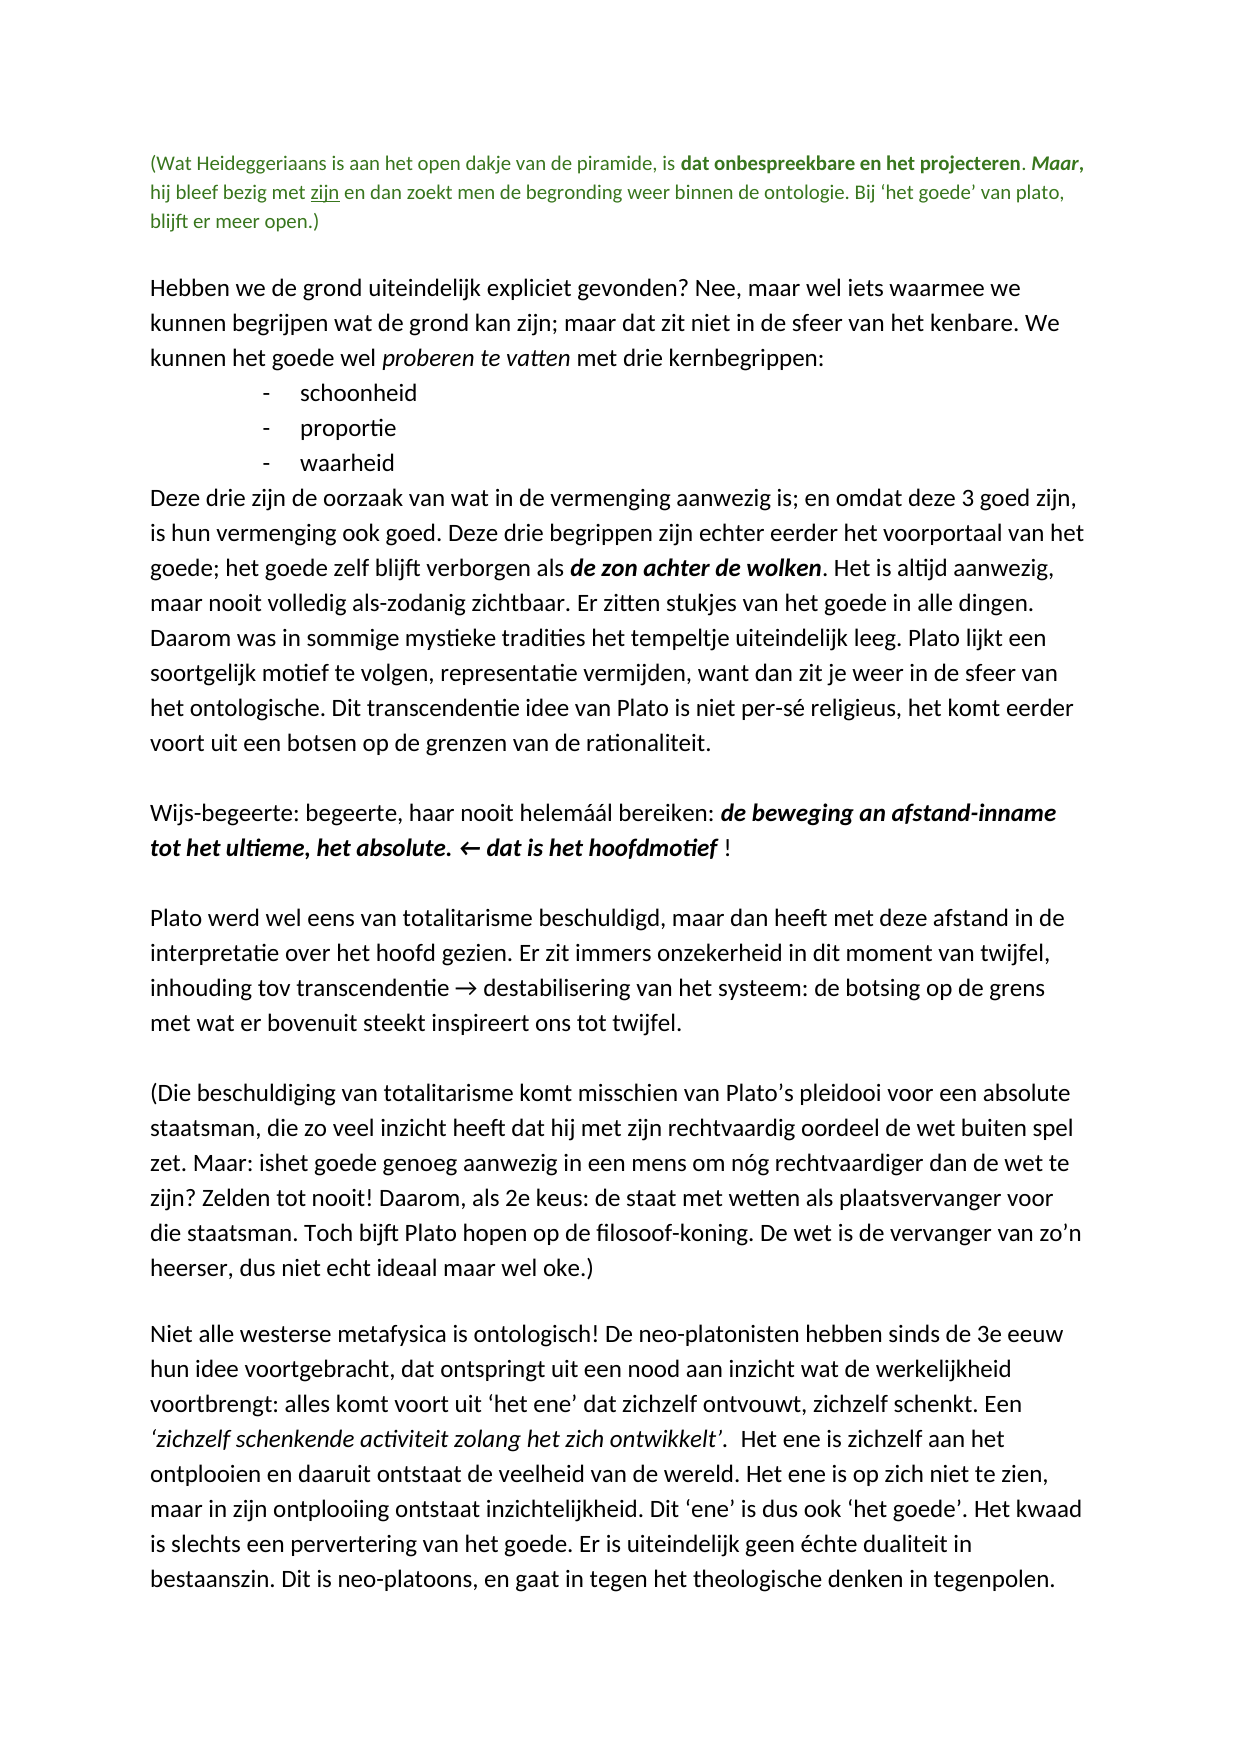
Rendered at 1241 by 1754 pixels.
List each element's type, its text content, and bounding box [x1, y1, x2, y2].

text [150, 1318, 1090, 1593]
text Deze drie zijn de oorzaak van wat in de vermenging aanwezig is; en omdat deze 3 goed zijn, is hun vermenging ook goed. Deze drie begrippen zijn echter eerder het voorportaal van het goede; het goede zelf blijft verborgen als de zon achter de wolken. Het is altijd aanwezig, maar nooit volledig als-zodanig zichtbaar. Er zitten stukjes van het goede in alle dingen. Daarom was in sommige mystieke tradities het tempeltje uiteindelijk leeg. Plato lijkt een soortgelijk motief te volgen, representatie vermijden, want dan zit je weer in de sfeer van het ontologische. Dit transcendentie idee van Plato is niet per-sé religieus, het komt eerder voort uit een botsen op de grenzen van de rationaliteit. [150, 482, 1090, 758]
list schoonheid [262, 377, 1090, 408]
text Hebben we de grond uiteindelijk expliciet gevonden? Nee, maar wel iets waarmee we kunnen begrijpen wat de grond kan zijn; maar dat zit niet in de sfeer van het kenbare. We kunnen het goede wel proberen te vatten met drie kernbegrippen: [150, 272, 1090, 373]
text Wijs-begeerte: begeerte, haar nooit helemáál bereiken: de beweging an afstand-inname tot het ultieme, het absolute. ← dat is het hoofdmotief ! [150, 797, 1090, 863]
text Plato werd wel eens van totalitarisme beschuldigd, maar dan heeft met deze afstand in de interpretatie over het hoofd gezien. Er zit immers onzekerheid in dit moment van twijfel, inhouding tov transcendentie → destabilisering van het systeem: de botsing op de grens met wat er bovenuit steekt inspireert ons tot twijfel. [150, 902, 1090, 1038]
list proportie [262, 412, 1090, 443]
text (Die beschuldiging van totalitarisme komt misschien van Plato’s pleidooi voor een absolute staatsman, die zo veel inzicht heeft dat hij met zijn rechtvaardig oordeel de wet buiten spel zet. Maar: ishet goede genoeg aanwezig in een mens om nóg rechtvaardiger dan de wet te zijn? Zelden tot nooit! Daarom, als 2e keus: de staat met wetten als plaatsvervanger voor die staatsman. Toch bijft Plato hopen op de filosoof-koning. De wet is de vervanger van zo’n heerser, dus niet echt ideaal maar wel oke.) [150, 1077, 1090, 1283]
list waarheid [262, 447, 1090, 478]
text (Wat Heideggeriaans is aan het open dakje van de piramide, is dat onbespreekbare en het projecteren. Maar, hij bleef bezig met zijn en dan zoekt men de begronding weer binnen de ontologie. Bij ‘het goede’ van plato, blijft er meer open.) [150, 150, 1090, 234]
